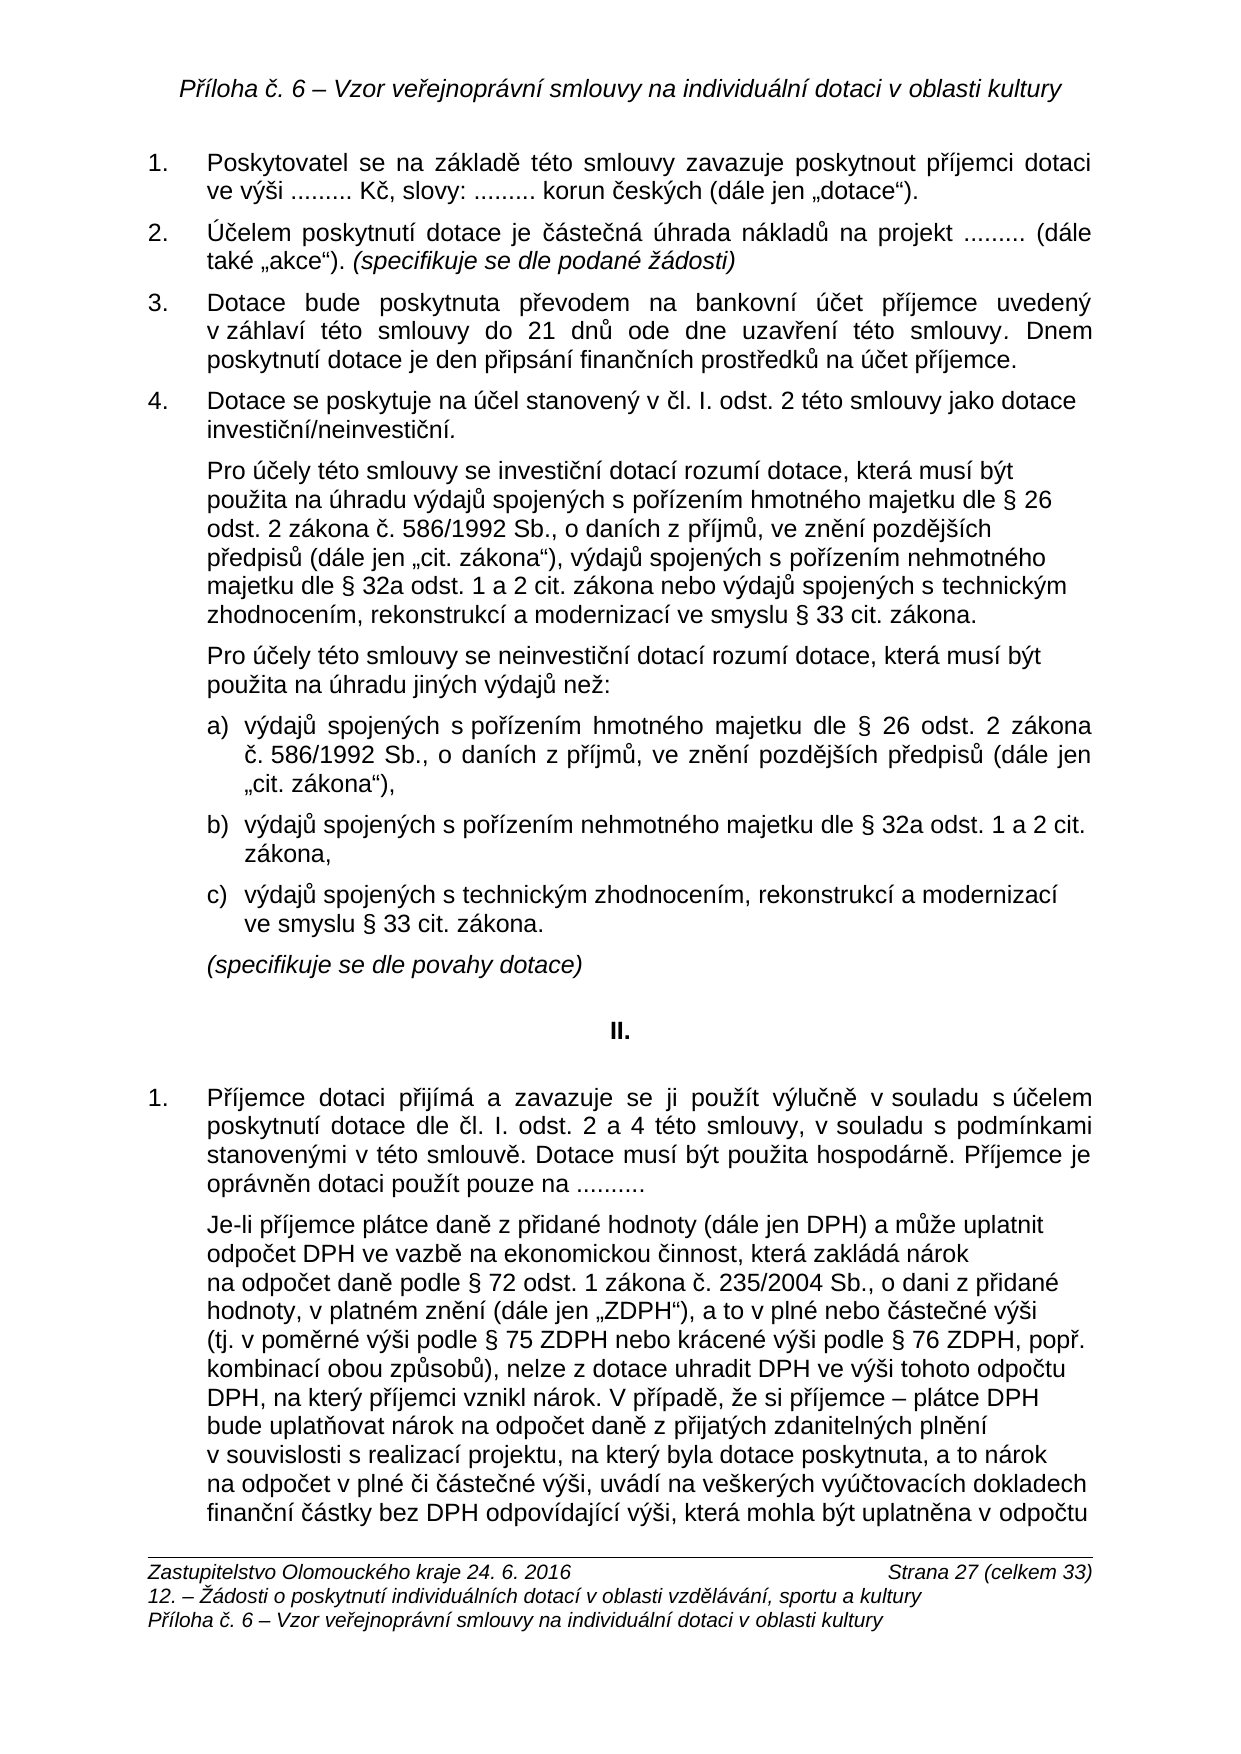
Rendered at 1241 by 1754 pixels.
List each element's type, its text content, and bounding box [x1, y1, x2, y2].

list Účelem poskytnutí dotace je částečná úhrada nákladů na projekt ......... (dále také „akce“). (specifikuje se dle podané žádosti) [148, 218, 1093, 275]
list Příjemce dotaci přijímá a zavazuje se ji použít výlučně v souladu s účelem poskytnutí dotace dle čl. I. odst. 2 a 4 této smlouvy, v souladu s podmínkami stanovenými v této smlouvě. Dotace musí být použita hospodárně. Příjemce je oprávněn dotaci použít pouze na .......... [148, 1083, 1093, 1198]
text Pro účely této smlouvy se investiční dotací rozumí dotace, která musí být použita na úhradu výdajů spojených s pořízením hmotného majetku dle § 26 odst. 2 zákona č. 586/1992 Sb., o daních z příjmů, ve znění pozdějších předpisů (dále jen „cit. zákona“), výdajů spojených s pořízením nehmotného majetku dle § 32a odst. 1 a 2 cit. zákona nebo výdajů spojených s technickým zhodnocením, rekonstrukcí a modernizací ve smyslu § 33 cit. zákona. [207, 456, 1093, 629]
list výdajů spojených s pořízením nehmotného majetku dle § 32a odst. 1 a 2 cit. zákona, [207, 810, 1093, 868]
text II. [148, 1016, 1093, 1045]
text Pro účely této smlouvy se neinvestiční dotací rozumí dotace, která musí být použita na úhradu jiných výdajů než: [207, 641, 1093, 699]
list Dotace bude poskytnuta převodem na bankovní účet příjemce uvedený v záhlaví této smlouvy do 21 dnů ode dne uzavření této smlouvy. Dnem poskytnutí dotace je den připsání finančních prostředků na účet příjemce. [148, 288, 1093, 374]
list výdajů spojených s technickým zhodnocením, rekonstrukcí a modernizací ve smyslu § 33 cit. zákona. [207, 880, 1093, 938]
list Poskytovatel se na základě této smlouvy zavazuje poskytnout příjemci dotaci ve výši ......... Kč, slovy: ......... korun českých (dále jen „dotace“). [148, 148, 1093, 205]
list Dotace se poskytuje na účel stanovený v čl. I. odst. 2 této smlouvy jako dotace investiční/neinvestiční. [148, 386, 1093, 444]
text (specifikuje se dle povahy dotace) [207, 950, 1093, 979]
list výdajů spojených s pořízením hmotného majetku dle § 26 odst. 2 zákona č. 586/1992 Sb., o daních z příjmů, ve znění pozdějších předpisů (dále jen „cit. zákona“), [207, 711, 1093, 798]
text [207, 1210, 1093, 1526]
